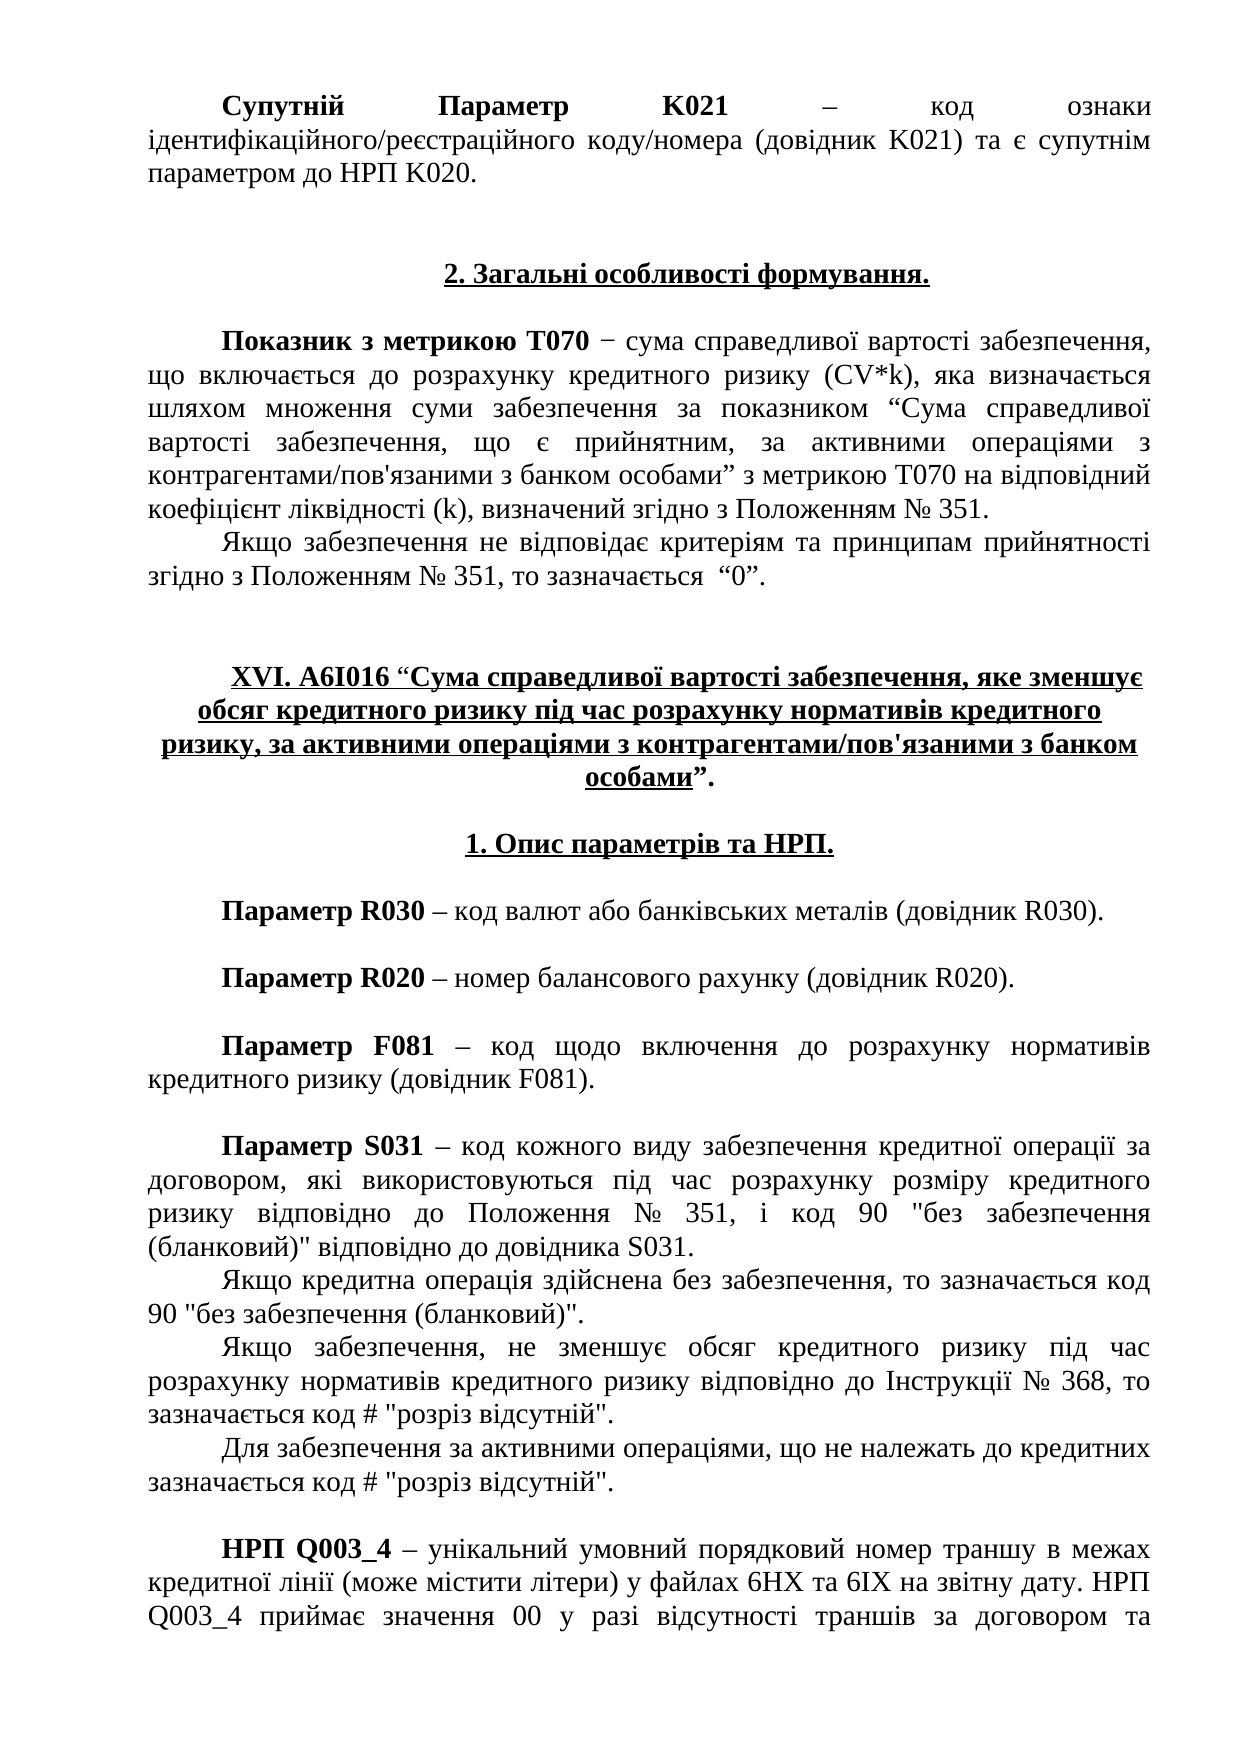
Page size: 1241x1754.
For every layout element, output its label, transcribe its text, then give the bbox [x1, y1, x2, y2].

text Якщо забезпечення не відповідає критеріям та принципам прийнятності згідно з Положенням № 351, то зазначається “0”. [148, 524, 1152, 592]
text Якщо кредитна операція здійснена без забезпечення, то зазначається код 90 "без забезпечення (бланковий)". [148, 1262, 1152, 1329]
text Для забезпечення за активними операціями, що не належать до кредитних зазначається код # "розріз відсутній". [148, 1430, 1152, 1497]
text Параметр R020 – номер балансового рахунку (довідник R020). [148, 961, 1152, 994]
text Якщо забезпечення, не зменшує обсяг кредитного ризику під час розрахунку нормативів кредитного ризику відповідно до Інструкції № 368, то зазначається код # "розріз відсутній". [148, 1329, 1152, 1430]
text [148, 1531, 1152, 1631]
text Параметр R030 – код валют або банківських металів (довідник R030). [148, 893, 1152, 927]
text Супутній Параметр K021 – код ознаки ідентифікаційного/реєстраційного коду/номера (довідник K021) та є супутнім параметром до НРП K020. [148, 88, 1152, 189]
text 2. Загальні особливості формування. [221, 256, 1152, 290]
text XVI. A6I016 “Сума справедливої вартості забезпечення, яке зменшує обсяг кредитного ризику під час розрахунку нормативів кредитного ризику, за активними операціями з контрагентами/пов'язаними з банком особами”. [148, 659, 1152, 793]
text Параметр S031 – код кожного виду забезпечення кредитної операції за договором, які використовуються під час розрахунку розміру кредитного ризику відповідно до Положення № 351, і код 90 "без забезпечення (бланковий)" відповідно до довідника S031. [148, 1128, 1152, 1262]
text Параметр F081 – код щодо включення до розрахунку нормативів кредитного ризику (довідник F081). [148, 1028, 1152, 1095]
text 1. Опис параметрів та НРП. [148, 826, 1152, 860]
text Показник з метрикою T070 − cума справедливої вартості забезпечення, що включається до розрахунку кредитного ризику (CV*k), яка визначається шляхом множення суми забезпечення за показником “Сума справедливої вартості забезпечення, що є прийнятним, за активними операціями з контрагентами/пов'язаними з банком особами” з метрикою Т070 на відповідний коефіцієнт ліквідності (k), визначений згідно з Положенням № 351. [148, 323, 1152, 524]
